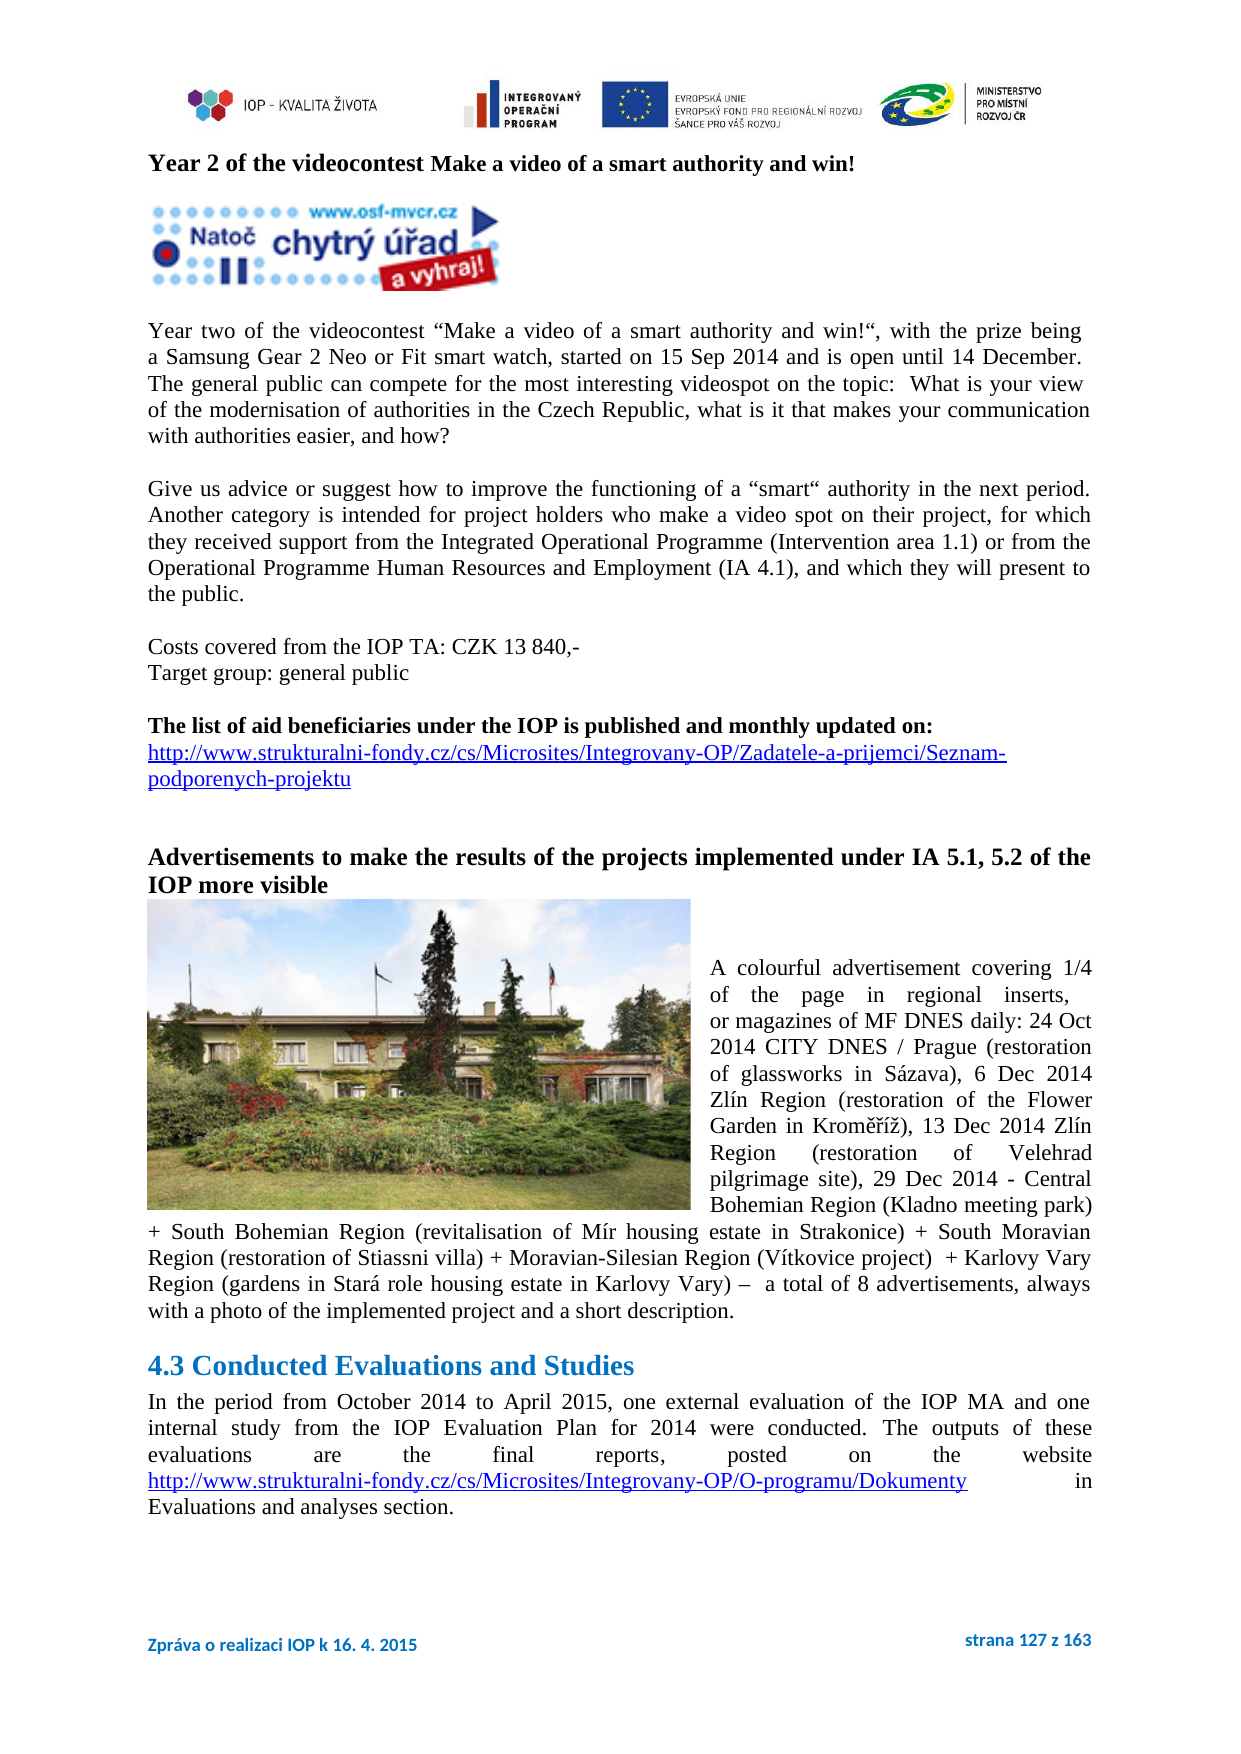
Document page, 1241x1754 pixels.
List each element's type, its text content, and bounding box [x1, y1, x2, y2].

text The list of aid beneficiaries under the IOP is published and monthly updated on: [148, 712, 1092, 738]
text Year 2 of the videocontest Make a video of a smart authority and win! [148, 148, 1092, 176]
picture [172, 70, 1068, 137]
text Advertisements to make the results of the projects implemented under IA 5.1, 5.2 of the IOP more visible [148, 842, 1092, 899]
subtitle 4.3 Conducted Evaluations and Studies [148, 1348, 1092, 1382]
text http://www.strukturalni-fondy.cz/cs/Microsites/Integrovany-OP/Zadatele-a-prijemci/Seznam-podporenych-projektu [148, 738, 1092, 791]
text Year two of the videocontest “Make a video of a smart authority and win!“, with the prize being a Samsung Gear 2 Neo or Fit smart watch, started on 15 Sep 2014 and is open until 14 December. The general public can compete for the most interesting videospot on the topic: What is your view of the modernisation of authorities in the Czech Republic, what is it that makes your communication with authorities easier, and how? [148, 317, 1092, 449]
picture [147, 202, 506, 291]
text In the period from October 2014 to April 2015, one external evaluation of the IOP MA and one internal study from the IOP Evaluation Plan for 2014 were conducted. The outputs of these evaluations are the final reports, posted on the website http://www.strukturalni-fondy.cz/cs/Microsites/Integrovany-OP/O-programu/Dokumenty in Evaluations and analyses section. [148, 1388, 1092, 1520]
picture [147, 899, 691, 1210]
text Give us advice or suggest how to improve the functioning of a “smart“ authority in the next period. Another category is intended for project holders who make a video spot on their project, for which they received support from the Integrated Operational Programme (Intervention area 1.1) or from the Operational Programme Human Resources and Employment (IA 4.1), and which they will present to the public. [148, 475, 1092, 607]
text Target group: general public [148, 659, 1092, 686]
text Costs covered from the IOP TA: CZK 13 840,- [148, 633, 1092, 659]
